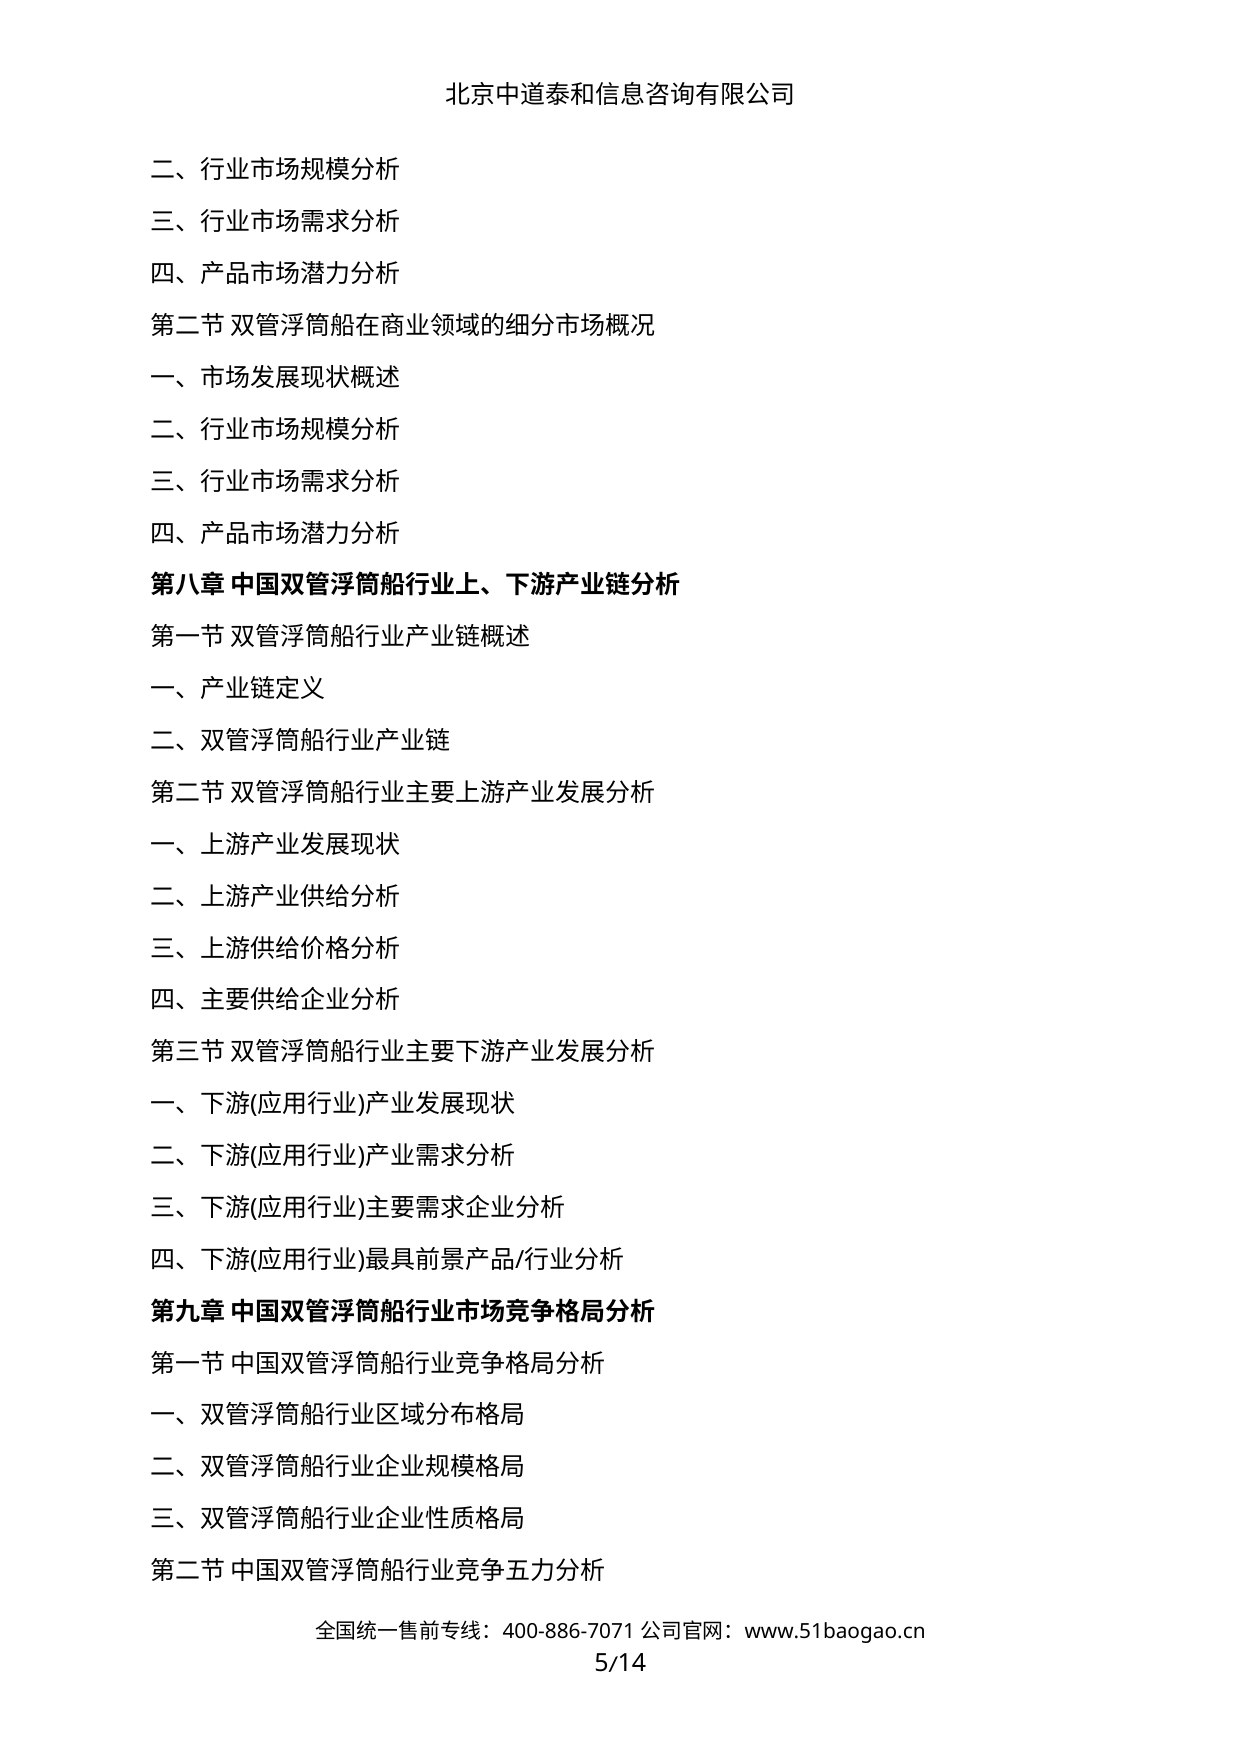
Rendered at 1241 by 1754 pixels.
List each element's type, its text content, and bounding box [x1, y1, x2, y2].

text 第二节 中国双管浮筒船行业竞争五力分析 [150, 1551, 1090, 1587]
text 第一节 中国双管浮筒船行业竞争格局分析 [150, 1343, 1090, 1379]
text 一、上游产业发展现状 [150, 824, 1090, 861]
text 第九章 中国双管浮筒船行业市场竞争格局分析 [150, 1291, 1090, 1327]
text 二、下游(应用行业)产业需求分析 [150, 1136, 1090, 1172]
text 三、上游供给价格分析 [150, 928, 1090, 964]
text 三、行业市场需求分析 [150, 461, 1090, 497]
text 第三节 双管浮筒船行业主要下游产业发展分析 [150, 1032, 1090, 1068]
text 四、产品市场潜力分析 [150, 254, 1090, 290]
text 四、下游(应用行业)最具前景产品/行业分析 [150, 1239, 1090, 1276]
text 四、产品市场潜力分析 [150, 513, 1090, 549]
text 一、下游(应用行业)产业发展现状 [150, 1084, 1090, 1120]
text 三、双管浮筒船行业企业性质格局 [150, 1499, 1090, 1535]
text 第二节 双管浮筒船在商业领域的细分市场概况 [150, 306, 1090, 342]
text 二、行业市场规模分析 [150, 409, 1090, 446]
text 一、市场发展现状概述 [150, 357, 1090, 394]
text 三、下游(应用行业)主要需求企业分析 [150, 1187, 1090, 1224]
text 第一节 双管浮筒船行业产业链概述 [150, 617, 1090, 653]
text 三、行业市场需求分析 [150, 202, 1090, 238]
text 二、双管浮筒船行业企业规模格局 [150, 1447, 1090, 1483]
text 二、双管浮筒船行业产业链 [150, 721, 1090, 757]
text 四、主要供给企业分析 [150, 980, 1090, 1016]
text 第八章 中国双管浮筒船行业上、下游产业链分析 [150, 565, 1090, 601]
text 二、上游产业供给分析 [150, 876, 1090, 912]
text 一、双管浮筒船行业区域分布格局 [150, 1395, 1090, 1431]
text 一、产业链定义 [150, 669, 1090, 705]
text 第二节 双管浮筒船行业主要上游产业发展分析 [150, 772, 1090, 809]
text 二、行业市场规模分析 [150, 150, 1090, 186]
